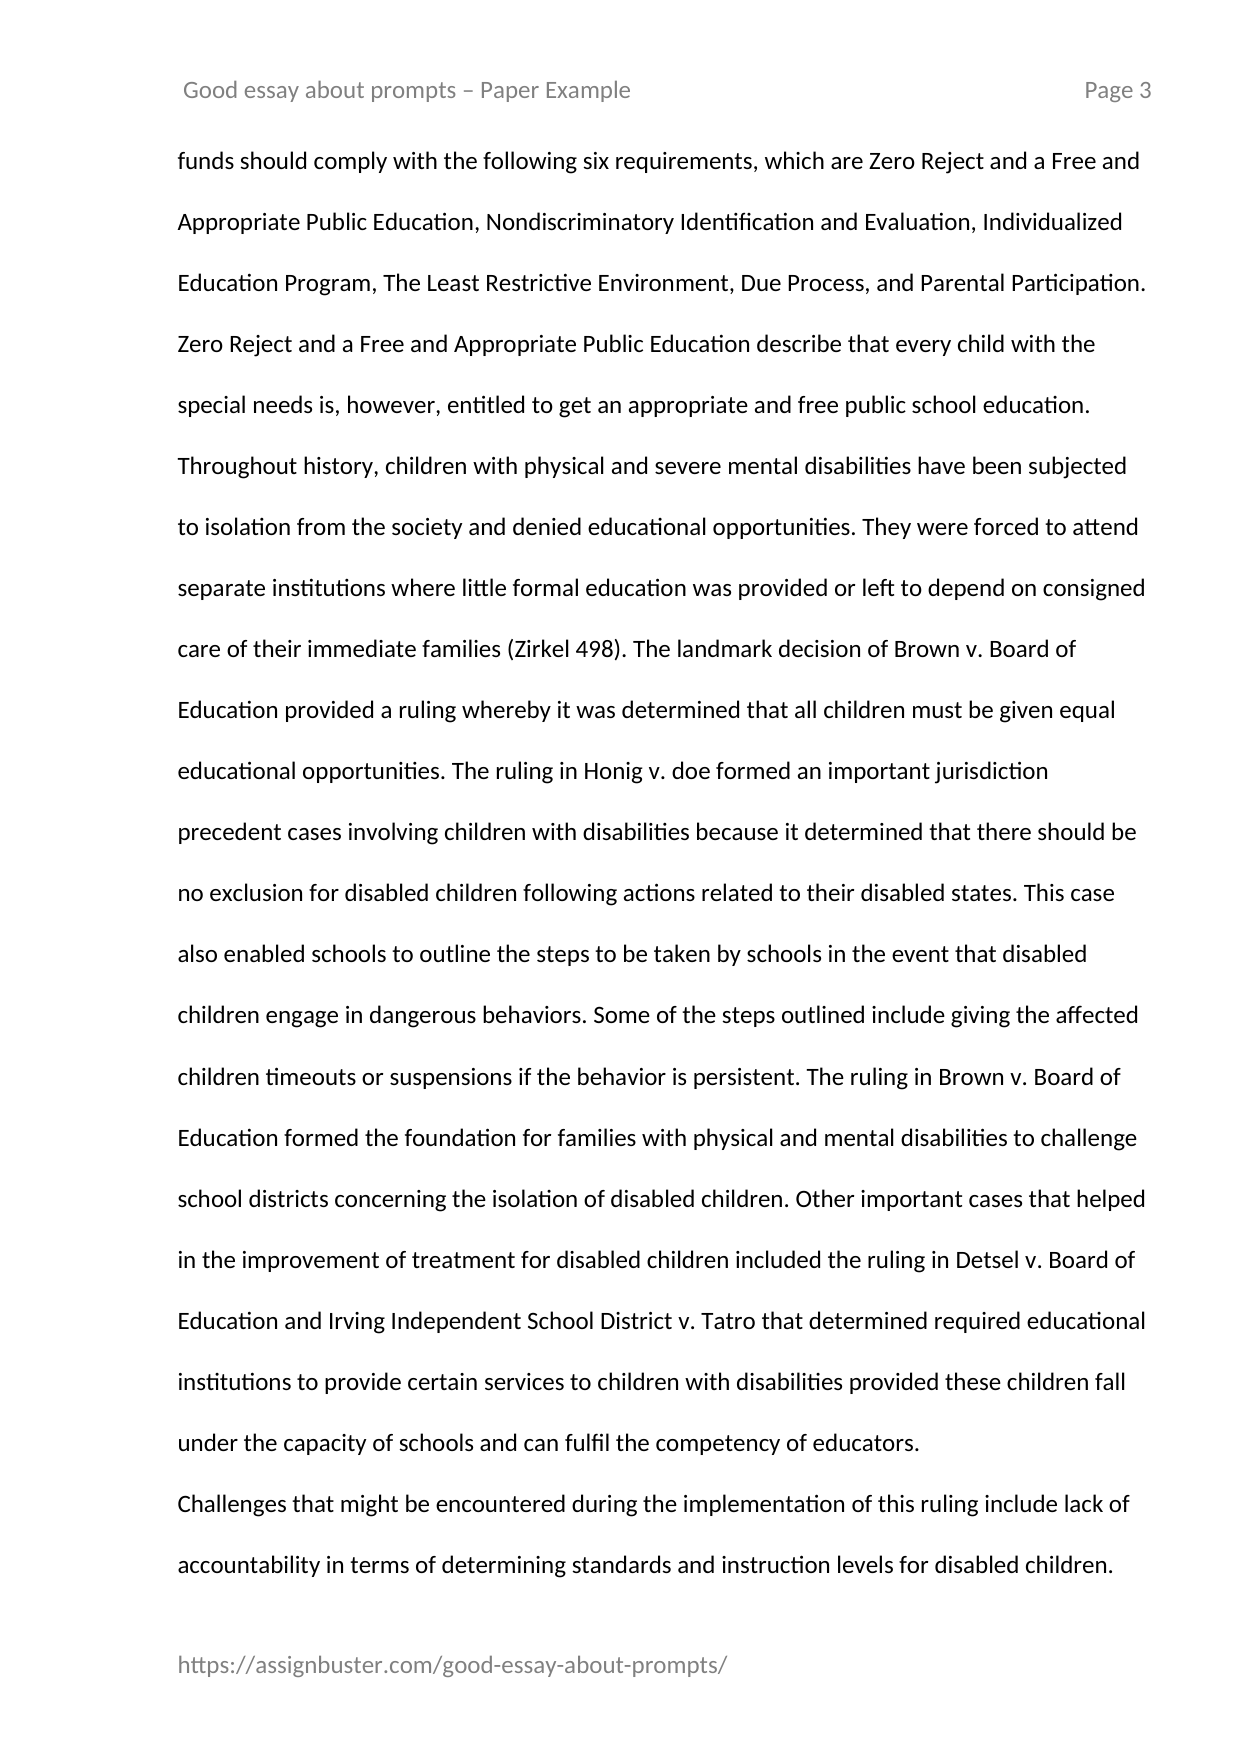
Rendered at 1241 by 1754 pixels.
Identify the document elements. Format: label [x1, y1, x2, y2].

text [177, 145, 1152, 1579]
